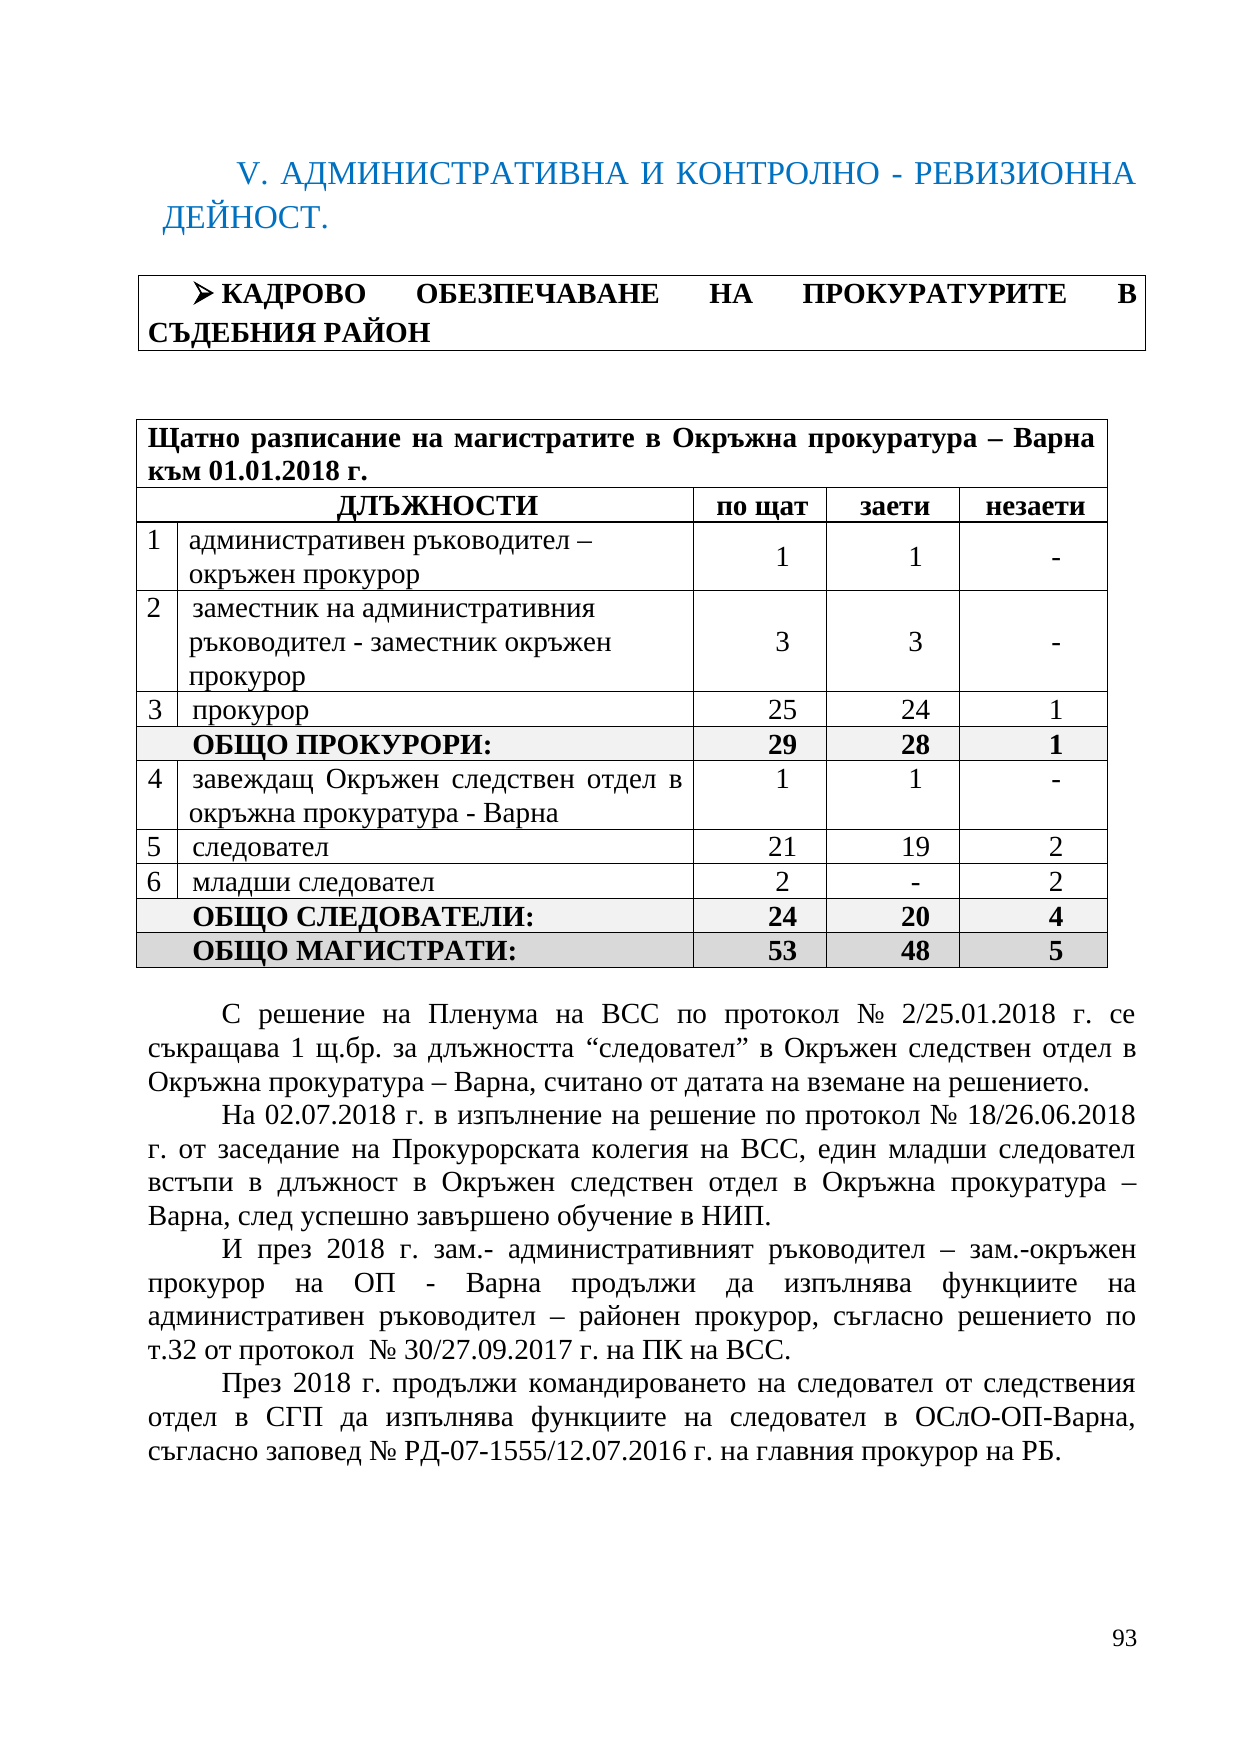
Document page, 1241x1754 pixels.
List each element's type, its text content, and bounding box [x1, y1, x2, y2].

table_cell следовател [178, 830, 693, 863]
table_cell 2 [694, 864, 826, 898]
table_cell заети [827, 488, 959, 521]
table_cell 1 [137, 523, 177, 589]
table_cell - [827, 864, 959, 898]
table_cell 3 [827, 591, 959, 691]
table_cell ОБЩО МАГИСТРАТИ: [137, 933, 693, 967]
table_cell завеждащ Окръжен следствен отдел в окръжна прокуратура - Варна [178, 761, 693, 828]
table_cell 29 [694, 727, 826, 760]
table_cell 53 [694, 933, 826, 967]
table_cell младши следовател [178, 864, 693, 898]
table_cell 3 [694, 591, 826, 691]
table_cell заместник на административния ръководител - заместник окръжен прокурор [178, 591, 693, 691]
table_cell 48 [827, 933, 959, 967]
table_cell 24 [694, 899, 826, 932]
table_cell ОБЩО ПРОКУРОРИ: [137, 727, 693, 760]
table_cell 3 [137, 692, 177, 726]
table_cell 4 [137, 761, 177, 828]
table_cell 25 [694, 692, 826, 726]
table_cell 2 [137, 591, 177, 691]
list КАДРОВО ОБЕЗПЕЧАВАНЕ НА ПРОКУРАТУРИТЕ В СЪДЕБНИЯ РАЙОН [139, 276, 1145, 350]
table_cell 1 [694, 523, 826, 589]
table_cell 2 [960, 864, 1107, 898]
table_cell незаети [960, 488, 1107, 521]
text На 02.07.2018 г. в изпълнение на решение по протокол № 18/26.06.2018 г. от заседание на Прокурорската колегия на ВСС, един младши следовател встъпи в длъжност в Окръжен следствен отдел в Окръжна прокуратура – Варна, след успешно завършено обучение в НИП. [148, 1097, 1137, 1231]
table_header Щатно разписание на магистратите в Окръжна прокуратура – Варна към 01.01.2018 г. [137, 420, 1107, 487]
table_cell ОБЩО СЛЕДОВАТЕЛИ: [137, 899, 693, 932]
table_cell - [960, 523, 1107, 589]
text През 2018 г. продължи командироването на следовател от следствения отдел в СГП да изпълнява функциите на следовател в ОСлО-ОП-Варна, съгласно заповед № РД-07-1555/12.07.2016 г. на главния прокурор на РБ. [148, 1366, 1137, 1466]
table_cell 1 [827, 761, 959, 828]
table_cell 5 [137, 830, 177, 863]
table_cell ДЛЪЖНОСТИ [137, 488, 693, 521]
table_cell 20 [827, 899, 959, 932]
table_cell 19 [827, 830, 959, 863]
table_cell 1 [694, 761, 826, 828]
table_cell 21 [694, 830, 826, 863]
subtitle V. АДМИНИСТРАТИВНА И КОНТРОЛНО - РЕВИЗИОННА ДЕЙНОСТ. [162, 153, 1137, 236]
table_cell 1 [960, 727, 1107, 760]
table_cell 4 [960, 899, 1107, 932]
text С решение на Пленума на ВСС по протокол № 2/25.01.2018 г. се съкращава 1 щ.бр. за длъжността “следовател” в Окръжен следствен отдел в Окръжна прокуратура – Варна, считано от датата на вземане на решението. [148, 997, 1137, 1097]
table_cell - [960, 591, 1107, 691]
text И през 2018 г. зам.- административният ръководител – зам.-окръжен прокурор на ОП - Варна продължи да изпълнява функциите на административен ръководител – районен прокурор, съгласно решението по т.32 от протокол № 30/27.09.2017 г. на ПК на ВСС. [148, 1231, 1137, 1366]
table_cell 1 [960, 692, 1107, 726]
table_cell 2 [960, 830, 1107, 863]
table_cell 6 [137, 864, 177, 898]
table_cell административен ръководител – окръжен прокурор [178, 523, 693, 589]
table_cell 28 [827, 727, 959, 760]
table_cell 24 [827, 692, 959, 726]
table_cell по щат [694, 488, 826, 521]
table_cell 1 [827, 523, 959, 589]
table_cell - [960, 761, 1107, 828]
table_cell 5 [960, 933, 1107, 967]
table_cell прокурор [178, 692, 693, 726]
